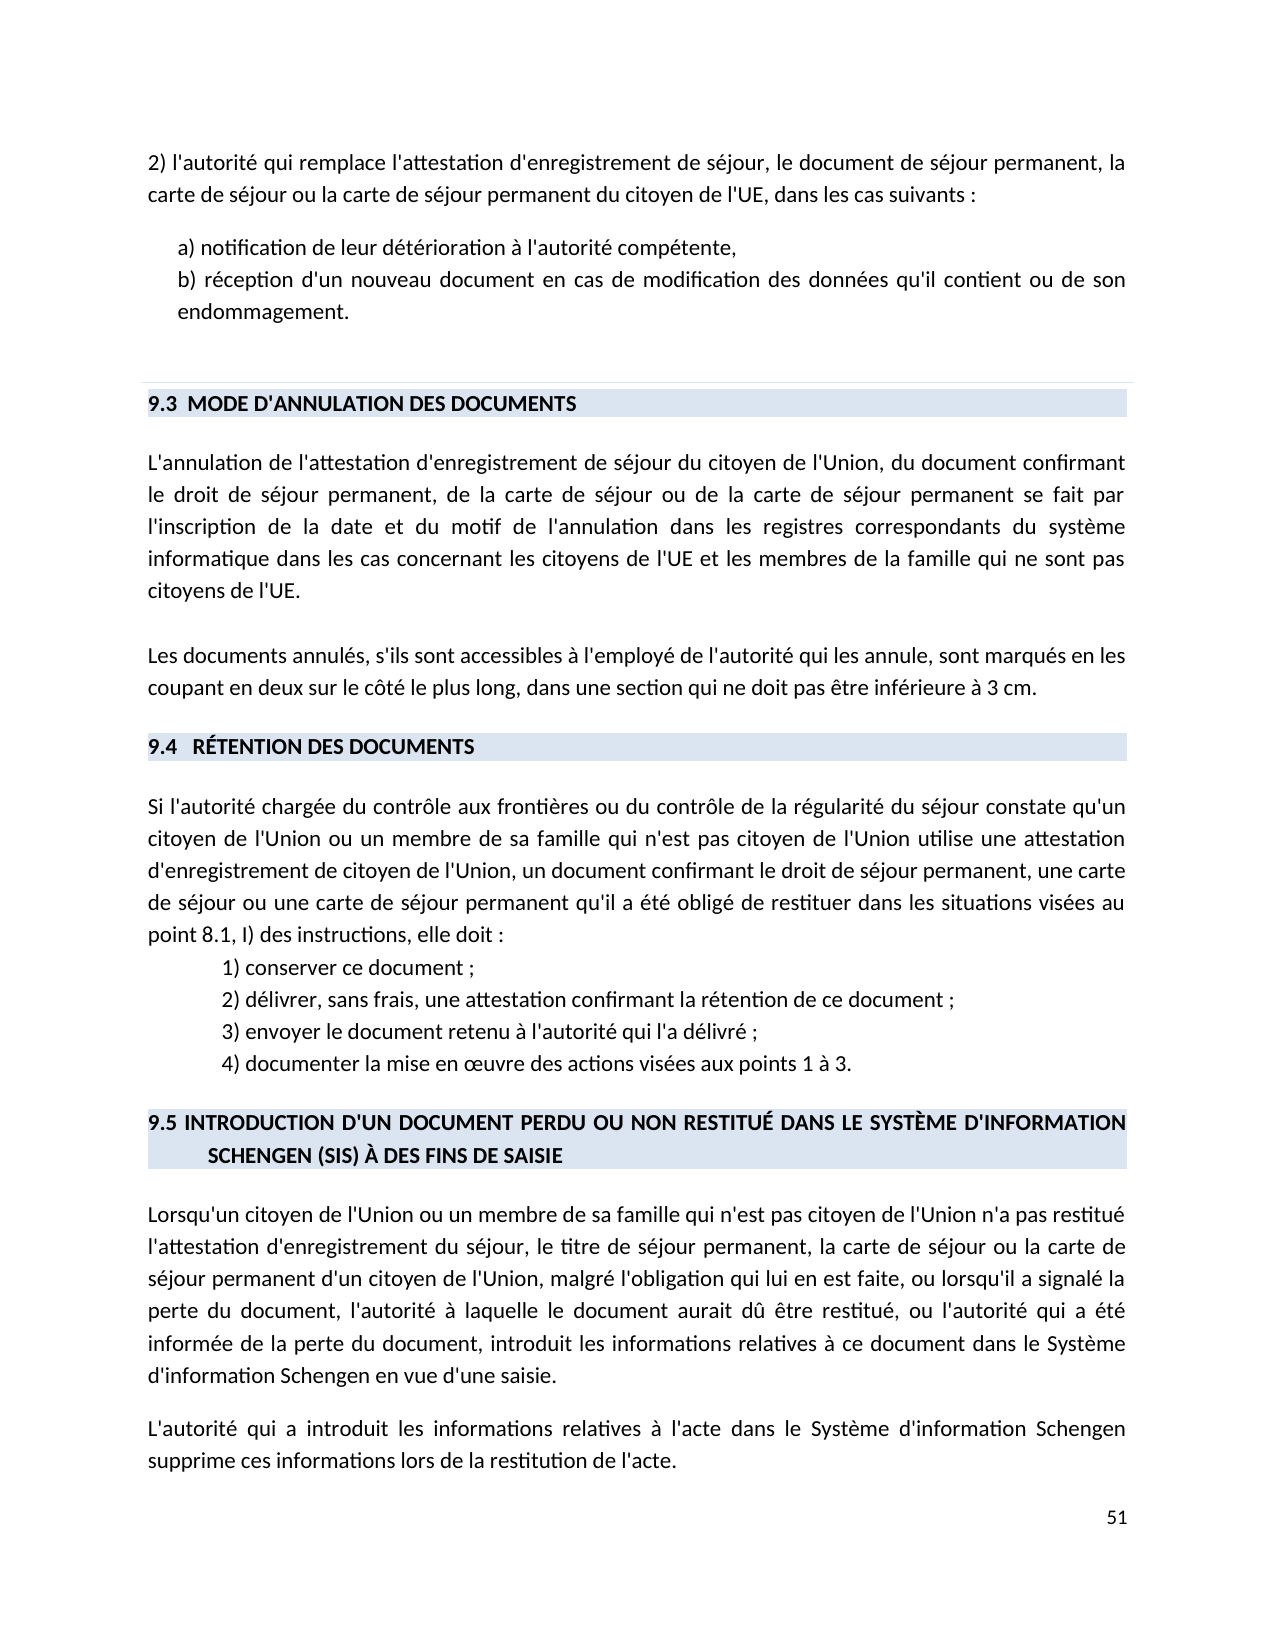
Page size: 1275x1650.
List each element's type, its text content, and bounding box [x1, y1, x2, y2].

text 1) conserver ce document ; [148, 953, 1127, 981]
text 2) l'autorité qui remplace l'attestation d'enregistrement de séjour, le document de séjour permanent, la carte de séjour ou la carte de séjour permanent du citoyen de l'UE, dans les cas suivants : [148, 148, 1127, 208]
text 2) délivrer, sans frais, une attestation confirmant la rétention de ce document ; [148, 985, 1127, 1013]
text L'autorité qui a introduit les informations relatives à l'acte dans le Système d'information Schengen supprime ces informations lors de la restitution de l'acte. [148, 1414, 1127, 1474]
text b) réception d'un nouveau document en cas de modification des données qu'il contient ou de son endommagement. [177, 265, 1127, 325]
text 3) envoyer le document retenu à l'autorité qui l'a délivré ; [148, 1017, 1127, 1045]
text Si l'autorité chargée du contrôle aux frontières ou du contrôle de la régularité du séjour constate qu'un citoyen de l'Union ou un membre de sa famille qui n'est pas citoyen de l'Union utilise une attestation d'enregistrement de citoyen de l'Union, un document confirmant le droit de séjour permanent, une carte de séjour ou une carte de séjour permanent qu'il a été obligé de restituer dans les situations visées au point 8.1, I) des instructions, elle doit : [148, 792, 1127, 948]
text Lorsqu'un citoyen de l'Union ou un membre de sa famille qui n'est pas citoyen de l'Union n'a pas restitué l'attestation d'enregistrement du séjour, le titre de séjour permanent, la carte de séjour ou la carte de séjour permanent d'un citoyen de l'Union, malgré l'obligation qui lui en est faite, ou lorsqu'il a signalé la perte du document, l'autorité à laquelle le document aurait dû être restitué, ou l'autorité qui a été informée de la perte du document, introduit les informations relatives à ce document dans le Système d'information Schengen en vue d'une saisie. [148, 1200, 1127, 1389]
text 4) documenter la mise en œuvre des actions visées aux points 1 à 3. [148, 1049, 1127, 1077]
text a) notification de leur détérioration à l'autorité compétente, [177, 233, 1127, 261]
text L'annulation de l'attestation d'enregistrement de séjour du citoyen de l'Union, du document confirmant le droit de séjour permanent, de la carte de séjour ou de la carte de séjour permanent se fait par l'inscription de la date et du motif de l'annulation dans les registres correspondants du système informatique dans les cas concernant les citoyens de l'UE et les membres de la famille qui ne sont pas citoyens de l'UE. [148, 448, 1127, 605]
list 9.4 RÉTENTION DES DOCUMENTS [148, 733, 1127, 761]
list 9.3 MODE D'ANNULATION DES DOCUMENTS [148, 389, 1127, 417]
text Les documents annulés, s'ils sont accessibles à l'employé de l'autorité qui les annule, sont marqués en les coupant en deux sur le côté le plus long, dans une section qui ne doit pas être inférieure à 3 cm. [148, 641, 1127, 701]
list 9.5 INTRODUCTION D'UN DOCUMENT PERDU OU NON RESTITUÉ DANS LE SYSTÈME D'INFORMATION SCHENGEN (SIS) À DES FINS DE SAISIE [148, 1109, 1127, 1169]
